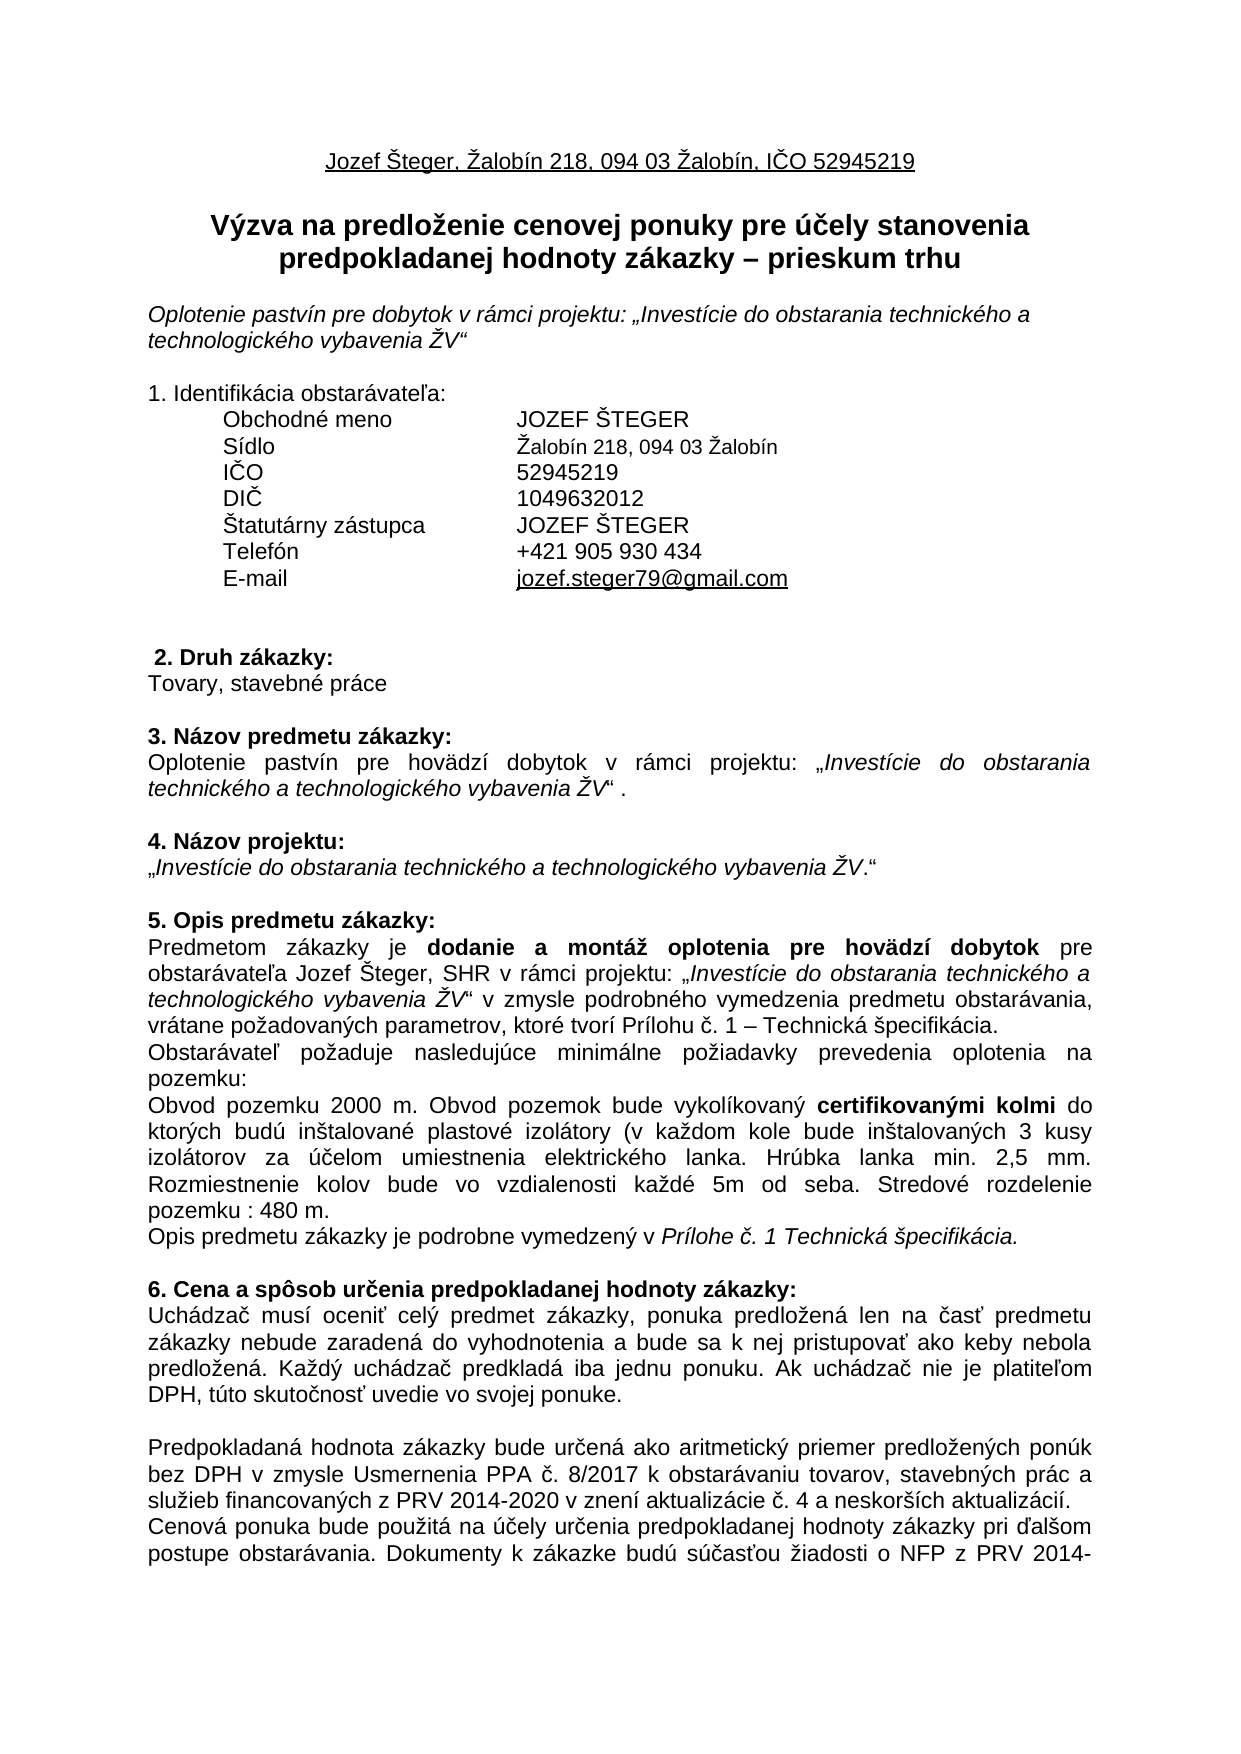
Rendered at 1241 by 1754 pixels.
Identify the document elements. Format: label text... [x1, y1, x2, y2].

text Obchodné meno Jozef Šteger [223, 406, 1093, 433]
text Sídlo Žalobín 218, 094 03 Žalobín [223, 433, 1093, 459]
text Štatutárny zástupca Jozef Šteger [223, 512, 1093, 538]
text Jozef Šteger, Žalobín 218, 094 03 Žalobín, IČO 52945219 [148, 148, 1093, 174]
text IČO 52945219 [223, 459, 1093, 485]
text Obstarávateľ požaduje nasledujúce minimálne požiadavky prevedenia oplotenia na pozemku: [148, 1039, 1093, 1092]
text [148, 1513, 1093, 1566]
text Predmetom zákazky je dodanie a montáž oplotenia pre hovädzí dobytok pre obstarávateľa Jozef Šteger, SHR v rámci projektu: „Investície do obstarania technického a technologického vybavenia ŽV“ v zmysle podrobného vymedzenia predmetu obstarávania, vrátane požadovaných parametrov, ktoré tvorí Prílohu č. 1 – Technická špecifikácia. [148, 933, 1093, 1039]
text E-mail jozef.steger79@gmail.com [223, 564, 1093, 591]
text Výzva na predloženie cenovej ponuky pre účely stanovenia predpokladanej hodnoty zákazky – prieskum trhu [148, 207, 1093, 274]
text 1. Identifikácia obstarávateľa: [148, 380, 1093, 406]
text Predpokladaná hodnota zákazky bude určená ako aritmetický priemer predložených ponúk bez DPH v zmysle Usmernenia PPA č. 8/2017 k obstarávaniu tovarov, stavebných prác a služieb financovaných z PRV 2014-2020 v znení aktualizácie č. 4 a neskorších aktualizácií. [148, 1434, 1093, 1513]
text Obvod pozemku 2000 m. Obvod pozemok bude vykolíkovaný certifikovanými kolmi do ktorých budú inštalované plastové izolátory (v každom kole bude inštalovaných 3 kusy izolátorov za účelom umiestnenia elektrického lanka. Hrúbka lanka min. 2,5 mm. Rozmiestnenie kolov bude vo vzdialenosti každé 5m od seba. Stredové rozdelenie pozemku : 480 m. [148, 1092, 1093, 1223]
text „Investície do obstarania technického a technologického vybavenia ŽV.“ [148, 854, 1093, 881]
text Tovary, stavebné práce [148, 670, 1093, 696]
text Oplotenie pastvín pre dobytok v rámci projektu: „Investície do obstarania technického a [148, 301, 1093, 327]
text Telefón +421 905 930 434 [223, 538, 1093, 564]
text 2. Druh zákazky: [148, 643, 1093, 670]
text DIČ 1049632012 [223, 485, 1093, 512]
text 3. Názov predmetu zákazky: [148, 723, 1093, 749]
text technologického vybavenia ŽV“ [148, 327, 1093, 354]
text Opis predmetu zákazky je podrobne vymedzený v Prílohe č. 1 Technická špecifikácia. [148, 1223, 1093, 1250]
text 5. Opis predmetu zákazky: [148, 907, 1093, 933]
text 6. Cena a spôsob určenia predpokladanej hodnoty zákazky: [148, 1276, 1093, 1302]
text Uchádzač musí oceniť celý predmet zákazky, ponuka predložená len na časť predmetu zákazky nebude zaradená do vyhodnotenia a bude sa k nej pristupovať ako keby nebola predložená. Každý uchádzač predkladá iba jednu ponuku. Ak uchádzač nie je platiteľom DPH, túto skutočnosť uvedie vo svojej ponuke. [148, 1302, 1093, 1408]
text Oplotenie pastvín pre hovädzí dobytok v rámci projektu: „Investície do obstarania technického a technologického vybavenia ŽV“ . [148, 749, 1093, 802]
text 4. Názov projektu: [148, 828, 1093, 854]
